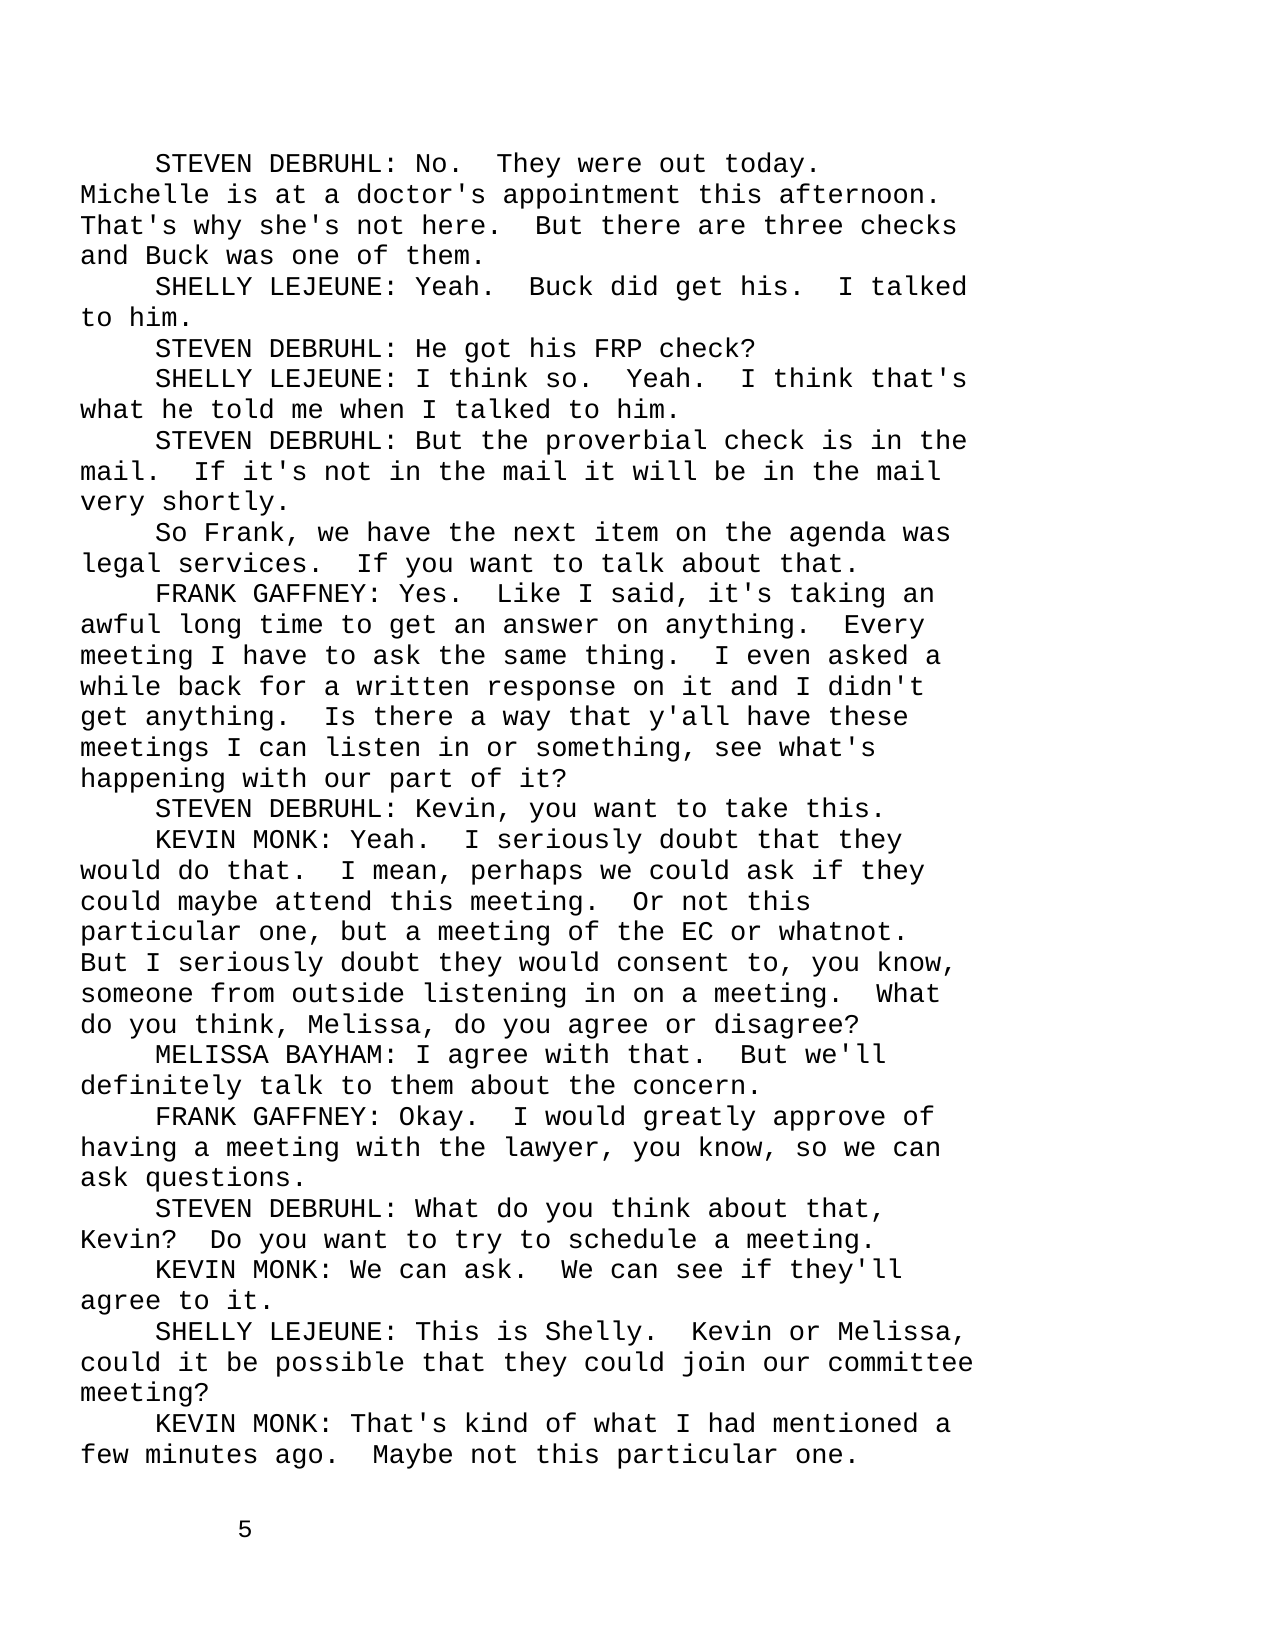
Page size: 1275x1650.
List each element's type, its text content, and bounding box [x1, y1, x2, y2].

text FRANK GAFFNEY: Yes. Like I said, it's taking an awful long time to get an answer on anything. Every meeting I have to ask the same thing. I even asked a while back for a written response on it and I didn't get anything. Is there a way that y'all have these meetings I can listen in or something, see what's happening with our part of it? [80, 580, 979, 795]
text SHELLY LEJEUNE: I think so. Yeah. I think that's what he told me when I talked to him. [80, 365, 979, 427]
text STEVEN DEBRUHL: Kevin, you want to take this. [80, 795, 979, 826]
text KEVIN MONK: We can ask. We can see if they'll agree to it. [80, 1256, 979, 1318]
text SHELLY LEJEUNE: This is Shelly. Kevin or Melissa, could it be possible that they could join our committee meeting? [80, 1318, 979, 1410]
text STEVEN DEBRUHL: He got his FRP check? [80, 334, 979, 365]
text STEVEN DEBRUHL: No. They were out today. Michelle is at a doctor's appointment this afternoon. That's why she's not here. But there are three checks and Buck was one of them. [80, 150, 979, 273]
text SHELLY LEJEUNE: Yeah. Buck did get his. I talked to him. [80, 273, 979, 334]
text KEVIN MONK: Yeah. I seriously doubt that they would do that. I mean, perhaps we could ask if they could maybe attend this meeting. Or not this particular one, but a meeting of the EC or whatnot. But I seriously doubt they would consent to, you know, someone from outside listening in on a meeting. What do you think, Melissa, do you agree or disagree? [80, 826, 979, 1041]
text MELISSA BAYHAM: I agree with that. But we'll definitely talk to them about the concern. [80, 1041, 979, 1103]
text So Frank, we have the next item on the agenda was legal services. If you want to talk about that. [80, 519, 979, 580]
text FRANK GAFFNEY: Okay. I would greatly approve of having a meeting with the lawyer, you know, so we can ask questions. [80, 1103, 979, 1195]
text STEVEN DEBRUHL: But the proverbial check is in the mail. If it's not in the mail it will be in the mail very shortly. [80, 427, 979, 519]
text STEVEN DEBRUHL: What do you think about that, Kevin? Do you want to try to schedule a meeting. [80, 1195, 979, 1256]
text KEVIN MONK: That's kind of what I had mentioned a few minutes ago. Maybe not this particular one. [80, 1410, 979, 1471]
